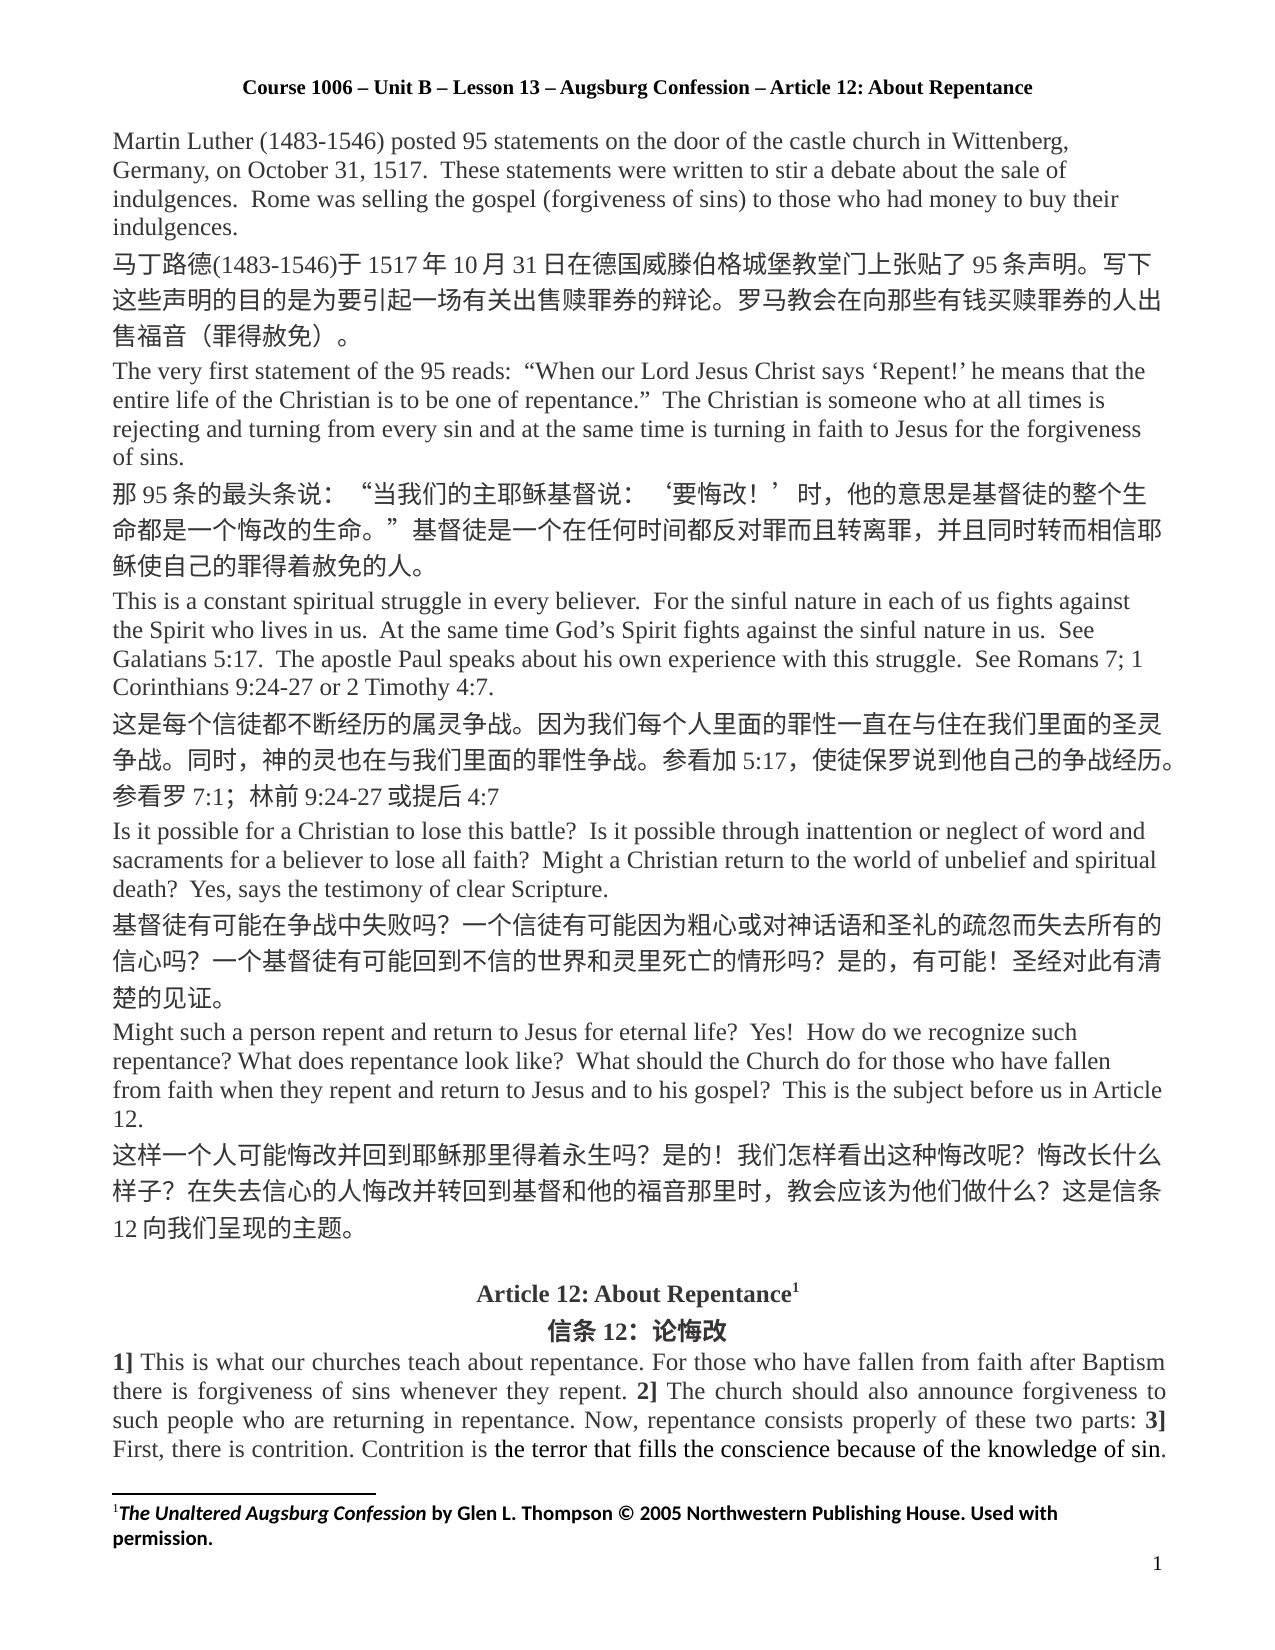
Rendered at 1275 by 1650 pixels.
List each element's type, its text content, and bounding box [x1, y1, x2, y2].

text Is it possible for a Christian to lose this battle? Is it possible through inattention or neglect of word and sacraments for a believer to lose all faith? Might a Christian return to the world of unbelief and spiritual death? Yes, says the testimony of clear Scripture. [112, 816, 1162, 902]
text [112, 1347, 1167, 1463]
text Article 12: About Repentance [112, 1279, 1162, 1308]
text Might such a person repent and return to Jesus for eternal life? Yes! How do we recognize such repentance? What does repentance look like? What should the Church do for those who have fallen from faith when they repent and return to Jesus and to his gospel? This is the subject before us in Article 12. [112, 1017, 1162, 1132]
text Martin Luther (1483-1546) posted 95 statements on the door of the castle church in Wittenberg, Germany, on October 31, 1517. These statements were written to stir a debate about the sale of indulgences. Rome was selling the gospel (forgiveness of sins) to those who had money to buy their indulgences. [112, 126, 1162, 241]
text The very first statement of the 95 reads: “When our Lord Jesus Christ says ‘Repent!’ he means that the entire life of the Christian is to be one of repentance.” The Christian is someone who at all times is rejecting and turning from every sin and at the same time is turning in faith to Jesus for the forgiveness of sins. [112, 356, 1162, 471]
text 这是每个信徒都不断经历的属灵争战。因为我们每个人里面的罪性一直在与住在我们里面的圣灵争战。同时，神的灵也在与我们里面的罪性争战。参看加5:17，使徒保罗说到他自己的争战经历。参看罗7:1；林前9:24-27或提后4:7 [112, 704, 1162, 813]
text This is a constant spiritual struggle in every believer. For the sinful nature in each of us fights against the Spirit who lives in us. At the same time God’s Spirit fights against the sinful nature in us. See Galatians 5:17. The apostle Paul speaks about his own experience with this struggle. See Romans 7; 1 Corinthians 9:24-27 or 2 Timothy 4:7. [112, 586, 1162, 701]
text 基督徒有可能在争战中失败吗？一个信徒有可能因为粗心或对神话语和圣礼的疏忽而失去所有的信心吗？一个基督徒有可能回到不信的世界和灵里死亡的情形吗？是的，有可能！圣经对此有清楚的见证。 [112, 906, 1162, 1014]
text 这样一个人可能悔改并回到耶稣那里得着永生吗？是的！我们怎样看出这种悔改呢？悔改长什么样子？在失去信心的人悔改并转回到基督和他的福音那里时，教会应该为他们做什么？这是信条12向我们呈现的主题。 [112, 1136, 1162, 1244]
text 那95条的最头条说：“当我们的主耶稣基督说：‘要悔改！’时，他的意思是基督徒的整个生命都是一个悔改的生命。”基督徒是一个在任何时间都反对罪而且转离罪，并且同时转而相信耶稣使自己的罪得着赦免的人。 [112, 474, 1162, 583]
text 信条12：论悔改 [112, 1311, 1162, 1347]
text 马丁路德(1483-1546)于1517年10月31日在德国威滕伯格城堡教堂门上张贴了95条声明。写下这些声明的目的是为要引起一场有关出售赎罪券的辩论。罗马教会在向那些有钱买赎罪券的人出售福音（罪得赦免）。 [112, 244, 1162, 353]
